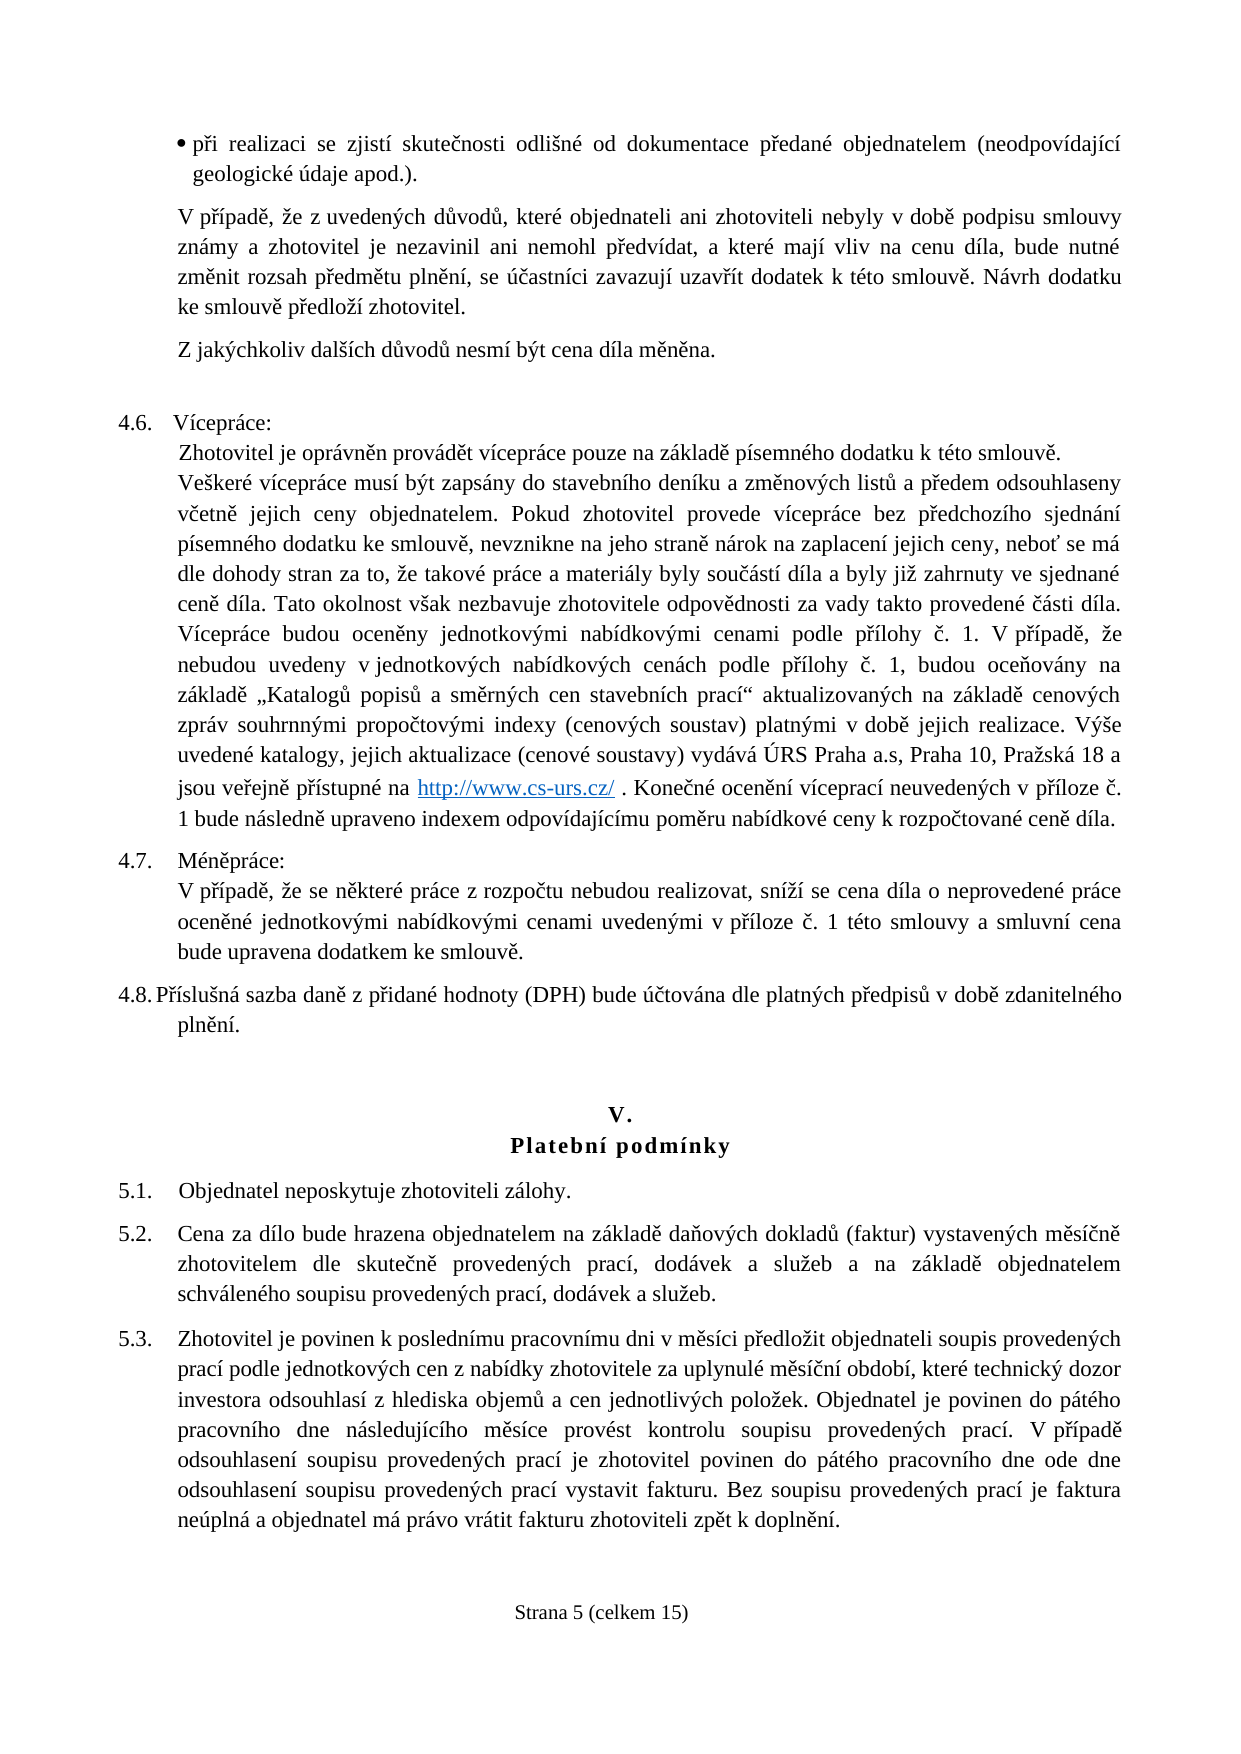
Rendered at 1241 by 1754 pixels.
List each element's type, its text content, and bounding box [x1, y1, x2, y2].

text V případě, že se některé práce z rozpočtu nebudou realizovat, sníží se cena díla o neprovedené práce oceněné jednotkovými nabídkovými cenami uvedenými v příloze č. 1 této smlouvy a smluvní cena bude upravena dodatkem ke smlouvě. [118, 877, 1122, 964]
text 4.7. Méněpráce: [118, 847, 1122, 874]
text Zhotovitel je oprávněn provádět vícepráce pouze na základě písemného dodatku k této smlouvě. [156, 439, 1122, 466]
text V případě, že z uvedených důvodů, které objednateli ani zhotoviteli nebyly v době podpisu smlouvy známy a zhotovitel je nezavinil ani nemohl předvídat, a které mají vliv na cenu díla, bude nutné změnit rozsah předmětu plnění, se účastníci zavazují uzavřít dodatek k této smlouvě. Návrh dodatku ke smlouvě předloží zhotovitel. [118, 203, 1122, 320]
list Příslušná sazba daně z přidané hodnoty (DPH) bude účtována dle platných předpisů v době zdanitelného plnění. [118, 981, 1122, 1037]
text Veškeré vícepráce musí být zapsány do stavebního deníku a změnových listů a předem odsouhlaseny včetně jejich ceny objednatelem. Pokud zhotovitel provede vícepráce bez předchozího sjednání písemného dodatku ke smlouvě, nevznikne na jeho straně nárok na zaplacení jejich ceny, neboť se má dle dohody stran za to, že takové práce a materiály byly součástí díla a byly již zahrnuty ve sjednané ceně díla. Tato okolnost však nezbavuje zhotovitele odpovědnosti za vady takto provedené části díla. Vícepráce budou oceněny jednotkovými nabídkovými cenami podle přílohy č. 1. V případě, že nebudou uvedeny v jednotkových nabídkových cenách podle přílohy č. 1, budou oceňovány na základě „Katalogů popisů a směrných cen stavebních prací“ aktualizovaných na základě cenových zpráv souhrnnými propočtovými indexy (cenových soustav) platnými v době jejich realizace. Výše uvedené katalogy, jejich aktualizace (cenové soustavy) vydává ÚRS Praha a.s, Praha 10, Pražská 18 a jsou veřejně přístupné na http://www.cs-urs.cz/ . Konečné ocenění víceprací neuvedených v příloze č. 1 bude následně upraveno indexem odpovídajícímu poměru nabídkové ceny k rozpočtované ceně díla. [177, 469, 1122, 831]
list Vícepráce: [118, 409, 1122, 435]
subtitle Platební podmínky [118, 1132, 1122, 1158]
subtitle V. [118, 1101, 1122, 1128]
list Objednatel neposkytuje zhotoviteli zálohy. [118, 1177, 1122, 1203]
text 5.2. Cena za dílo bude hrazena objednatelem na základě daňových dokladů (faktur) vystavených měsíčně zhotovitelem dle skutečně provedených prací, dodávek a služeb a na základě objednatelem schváleného soupisu provedených prací, dodávek a služeb. [118, 1219, 1122, 1306]
text Z jakýchkoliv dalších důvodů nesmí být cena díla měněna. [118, 336, 1122, 362]
text 5.3. Zhotovitel je povinen k poslednímu pracovnímu dni v měsíci předložit objednateli soupis provedených prací podle jednotkových cen z nabídky zhotovitele za uplynulé měsíční období, které technický dozor investora odsouhlasí z hlediska objemů a cen jednotlivých položek. Objednatel je povinen do pátého pracovního dne následujícího měsíce provést kontrolu soupisu provedených prací. V případě odsouhlasení soupisu provedených prací je zhotovitel povinen do pátého pracovního dne ode dne odsouhlasení soupisu provedených prací vystavit fakturu. Bez soupisu provedených prací je faktura neúplná a objednatel má právo vrátit fakturu zhotoviteli zpět k doplnění. [118, 1325, 1122, 1533]
list při realizaci se zjistí skutečnosti odlišné od dokumentace předané objednatelem (neodpovídající geologické údaje apod.). [177, 130, 1122, 186]
